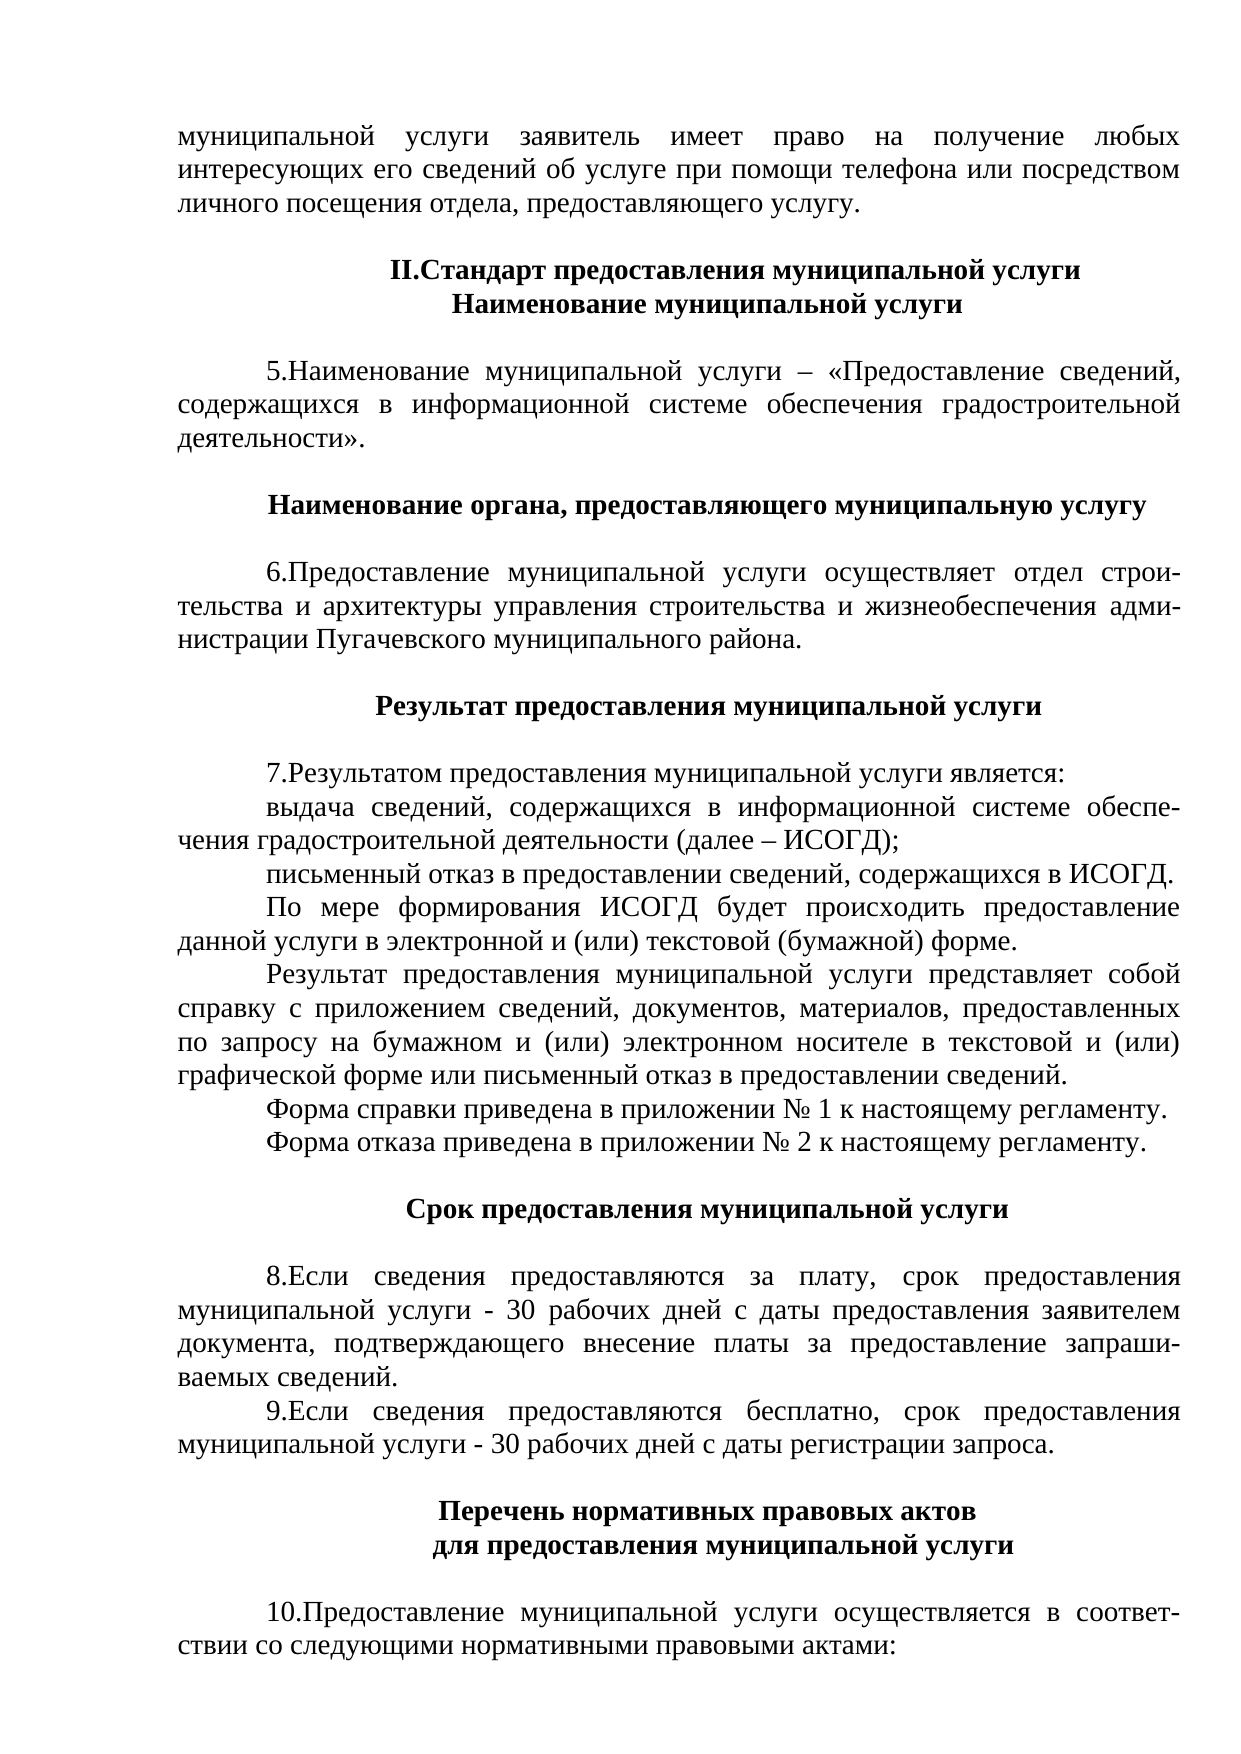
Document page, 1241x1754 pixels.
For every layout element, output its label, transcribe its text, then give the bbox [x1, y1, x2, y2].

text 10.Предоставление муниципальной услуги осуществляется в соответ-ствии со следующими нормативными правовыми актами: [177, 1594, 1181, 1661]
text для предоставления муниципальной услуги [177, 1527, 1181, 1560]
text Срок предоставления муниципальной услуги [177, 1191, 1181, 1225]
text Результат предоставления муниципальной услуги представляет собой справку с приложением сведений, документов, материалов, предоставленных по запросу на бумажном и (или) электронном носителе в текстовой и (или) графической форме или письменный отказ в предоставлении сведений. [177, 957, 1181, 1091]
text Форма отказа приведена в приложении № 2 к настоящему регламенту. [177, 1124, 1181, 1158]
text По мере формирования ИСОГД будет происходить предоставление данной услуги в электронной и (или) текстовой (бумажной) форме. [177, 889, 1181, 957]
text II.Стандарт предоставления муниципальной услуги [290, 252, 1181, 286]
text 9.Если сведения предоставляются бесплатно, срок предоставления муниципальной услуги - 30 рабочих дней с даты регистрации запроса. [177, 1393, 1181, 1460]
text 5.Наименование муниципальной услуги – «Предоставление сведений, содержащихся в информационной системе обеспечения градостроительной деятельности». [177, 353, 1181, 453]
text 6.Предоставление муниципальной услуги осуществляет отдел строи-тельства и архитектуры управления строительства и жизнеобеспечения адми-нистрации Пугачевского муниципального района. [177, 554, 1181, 655]
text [177, 118, 1181, 219]
text Перечень нормативных правовых актов [177, 1493, 1181, 1527]
text Наименование муниципальной услуги [177, 286, 1181, 319]
text 7.Результатом предоставления муниципальной услуги является: [177, 755, 1181, 789]
text Результат предоставления муниципальной услуги [177, 688, 1181, 722]
text 8.Если сведения предоставляются за плату, срок предоставления муниципальной услуги - 30 рабочих дней с даты предоставления заявителем документа, подтверждающего внесение платы за предоставление запраши-ваемых сведений. [177, 1258, 1181, 1393]
text Наименование органа, предоставляющего муниципальную услугу [177, 487, 1181, 521]
text Форма справки приведена в приложении № 1 к настоящему регламенту. [177, 1091, 1181, 1124]
text выдача сведений, содержащихся в информационной системе обеспе-чения градостроительной деятельности (далее – ИСОГД); [177, 789, 1181, 856]
text письменный отказ в предоставлении сведений, содержащихся в ИСОГД. [177, 856, 1181, 889]
